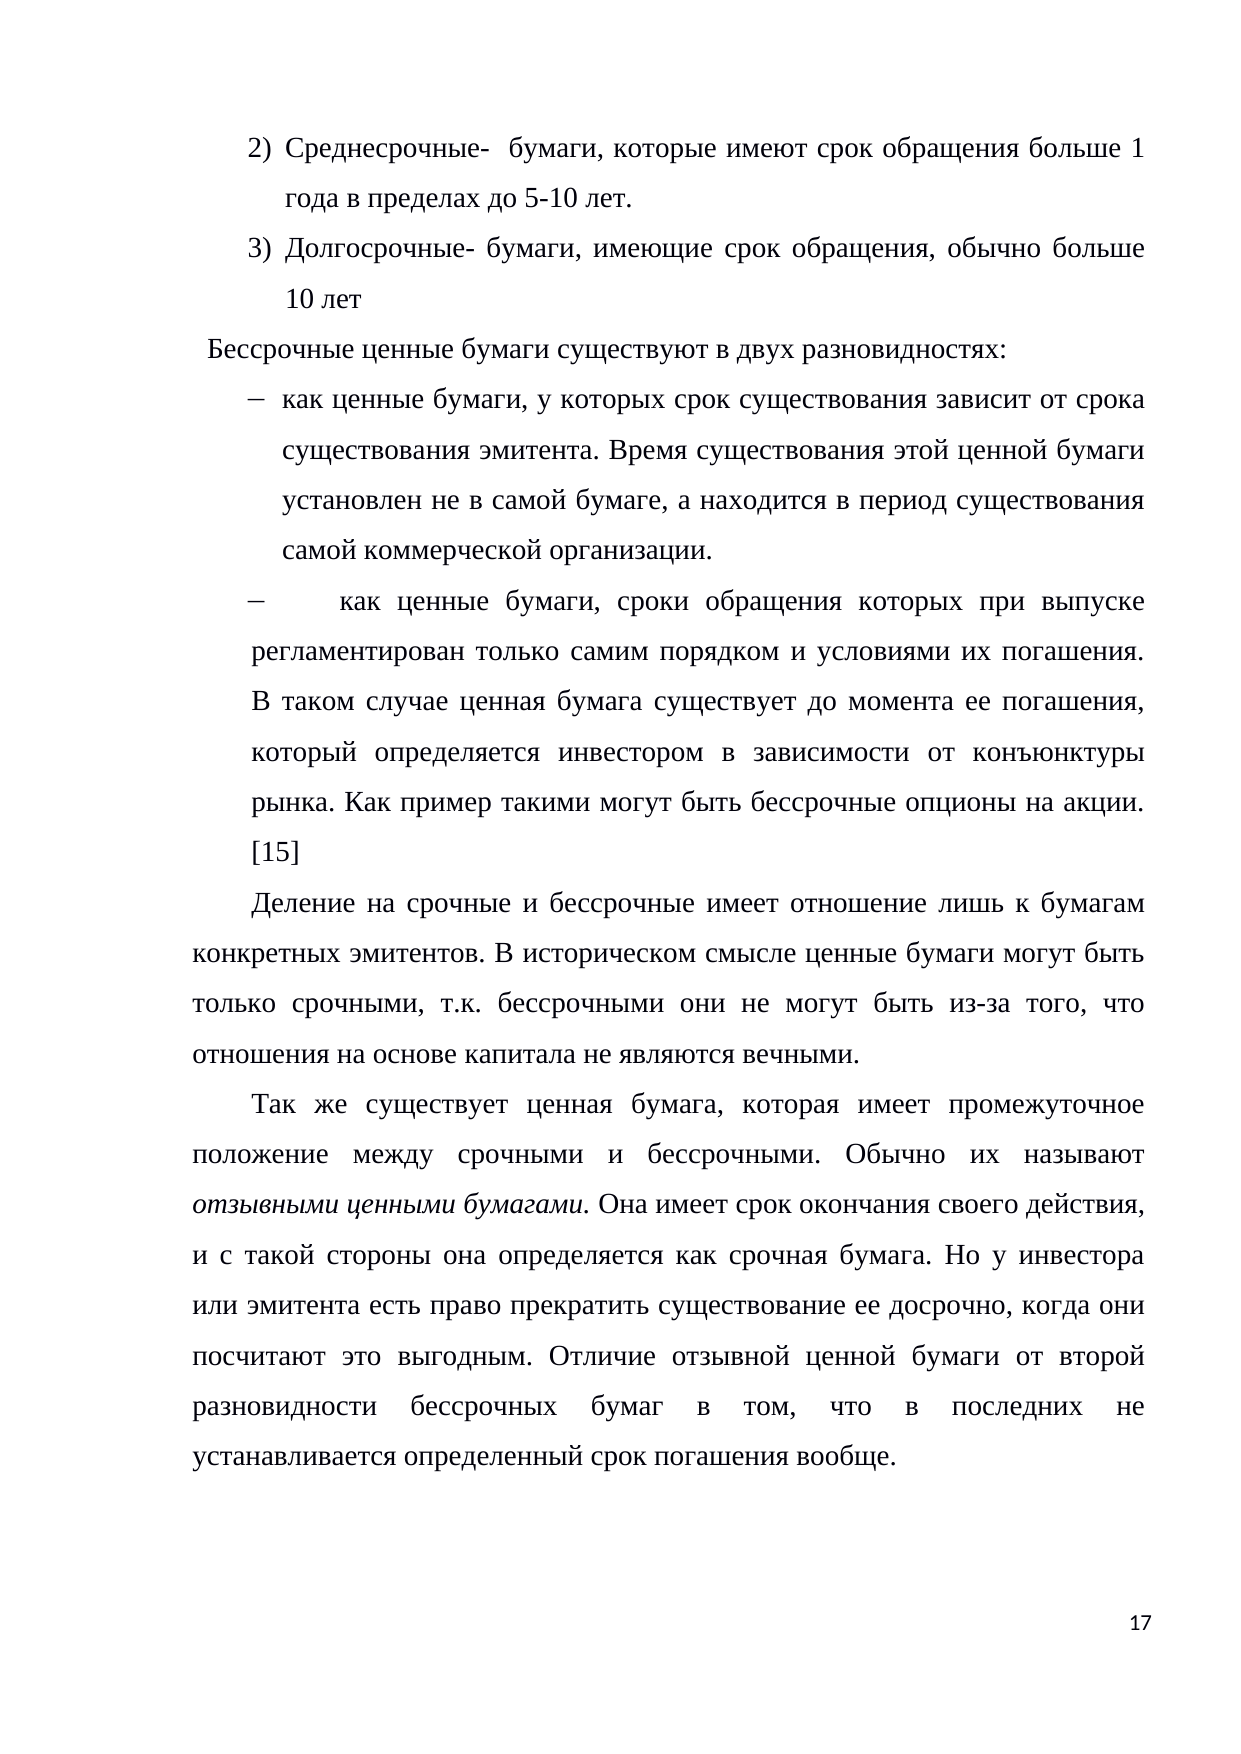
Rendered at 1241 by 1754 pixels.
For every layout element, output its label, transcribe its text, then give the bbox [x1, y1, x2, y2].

list как ценные бумаги, у которых срок существования зависит от срока существования эмитента. Время существования этой ценной бумаги установлен не в самой бумаге, а находится в период существования самой коммерческой организации. [244, 381, 1146, 566]
list как ценные бумаги, сроки обращения которых при выпуске регламентирован только самим порядком и условиями их погашения. В таком случае ценная бумага существует до момента ее погашения, который определяется инвестором в зависимости от конъюнктуры рынка. Как пример такими могут быть бессрочные опционы на акции.[15] [244, 583, 1146, 868]
list Так же существует ценная бумага, которая имеет промежуточное положение между срочными и бессрочными. Обычно их называют отзывными ценными бумагами. Она имеет срок окончания своего действия, и с такой стороны она определяется как срочная бумага. Но у инвестора или эмитента есть право прекратить существование ее досрочно, когда они посчитают это выгодным. Отличие отзывной ценной бумаги от второй разновидности бессрочных бумаг в том, что в последних не устанавливается определенный срок погашения вообще. [192, 1086, 1146, 1472]
list Долгосрочные- бумаги, имеющие срок обращения, обычно больше 10 лет [247, 231, 1146, 314]
list Деление на срочные и бессрочные имеет отношение лишь к бумагам конкретных эмитентов. В историческом смысле ценные бумаги могут быть только срочными, т.к. бессрочными они не могут быть из-за того, что отношения на основе капитала не являются вечными. [192, 885, 1146, 1069]
list Бессрочные ценные бумаги существуют в двух разновидностях: [207, 331, 1146, 365]
list Среднесрочные- бумаги, которые имеют срок обращения больше 1 года в пределах до 5-10 лет. [247, 130, 1146, 214]
